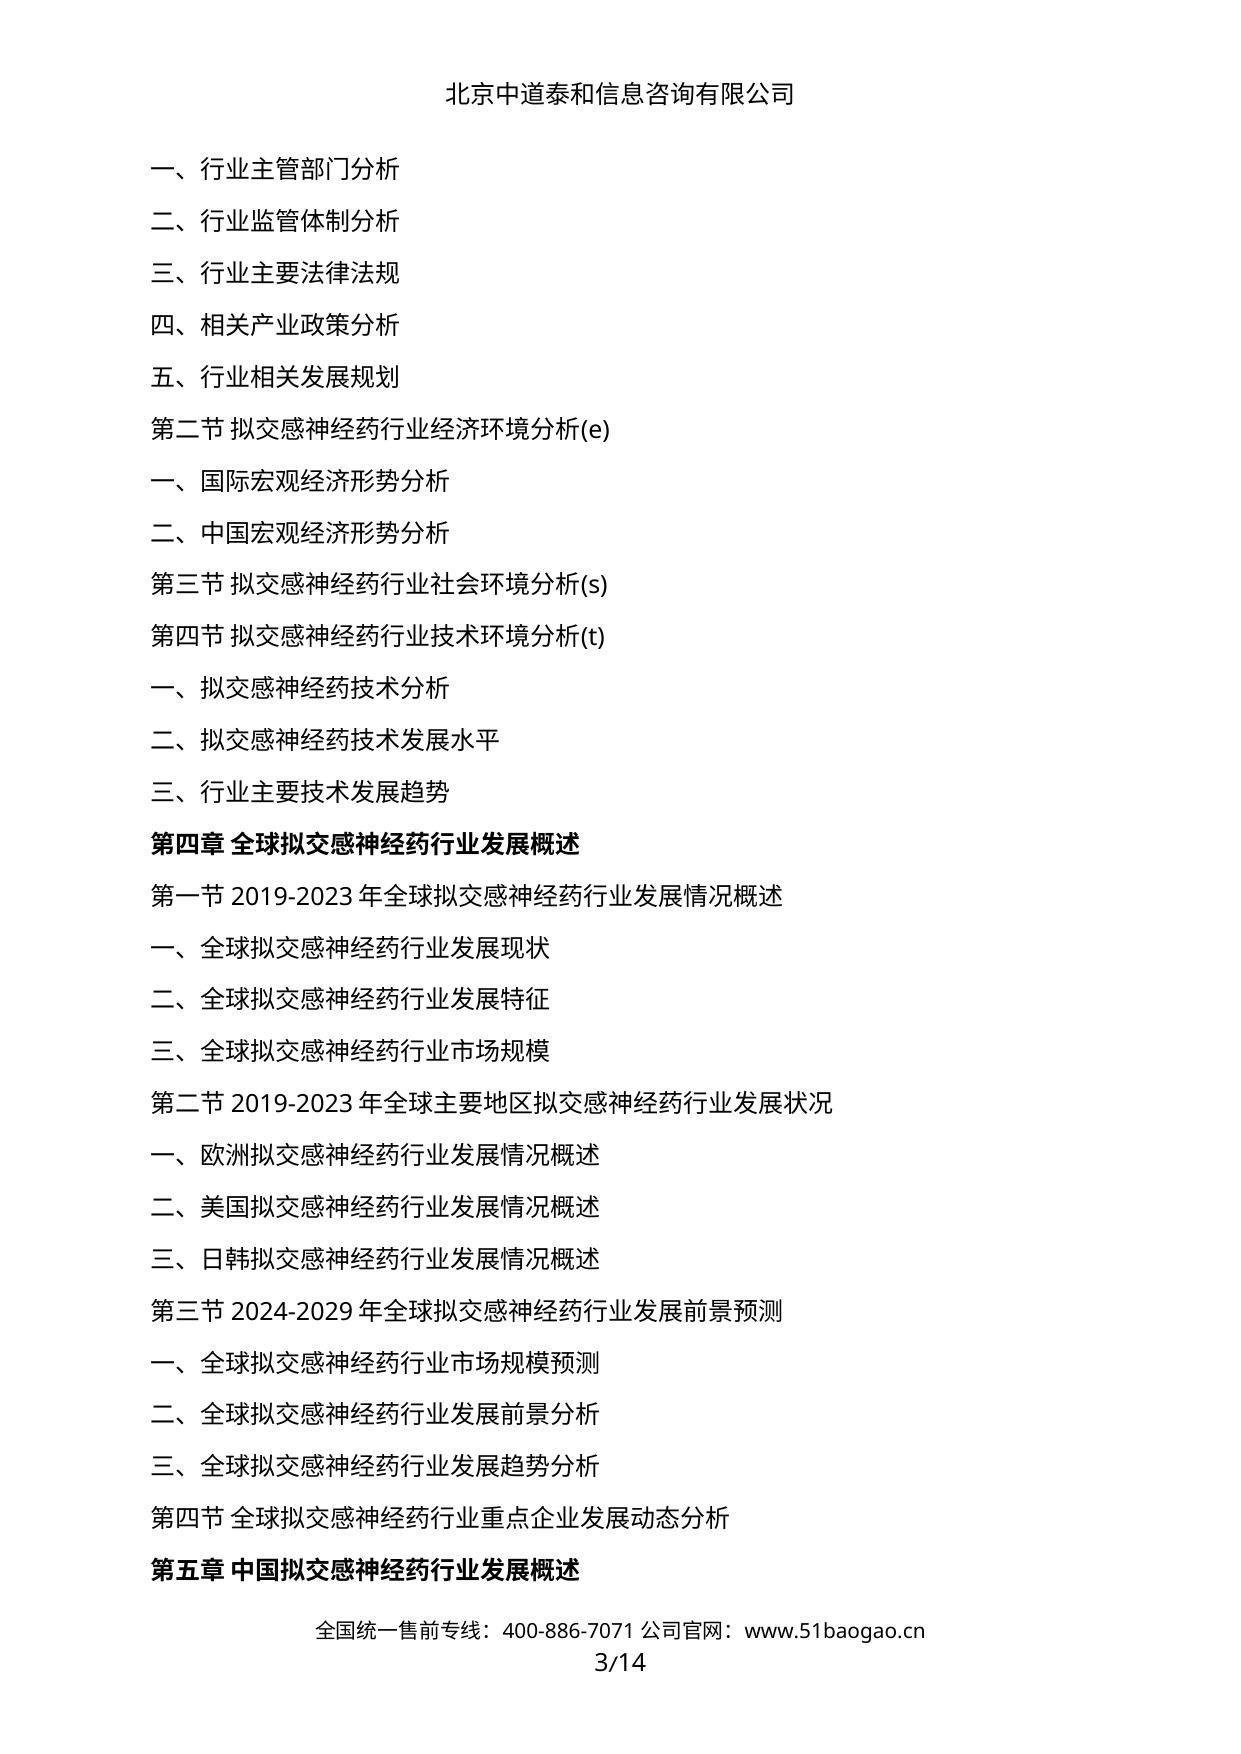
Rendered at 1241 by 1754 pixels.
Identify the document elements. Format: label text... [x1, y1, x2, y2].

text 一、欧洲拟交感神经药行业发展情况概述 [150, 1136, 1090, 1172]
text 五、行业相关发展规划 [150, 357, 1090, 394]
text 三、全球拟交感神经药行业市场规模 [150, 1032, 1090, 1068]
text 第二节 2019-2023年全球主要地区拟交感神经药行业发展状况 [150, 1084, 1090, 1120]
text 三、行业主要法律法规 [150, 254, 1090, 290]
text 第二节 拟交感神经药行业经济环境分析(e) [150, 409, 1090, 446]
text 二、中国宏观经济形势分析 [150, 513, 1090, 549]
text 第三节 2024-2029年全球拟交感神经药行业发展前景预测 [150, 1291, 1090, 1327]
text 第四节 拟交感神经药行业技术环境分析(t) [150, 617, 1090, 653]
text 第四章 全球拟交感神经药行业发展概述 [150, 824, 1090, 861]
text 一、全球拟交感神经药行业市场规模预测 [150, 1343, 1090, 1379]
text 二、全球拟交感神经药行业发展前景分析 [150, 1395, 1090, 1431]
text 一、拟交感神经药技术分析 [150, 669, 1090, 705]
text 第一节 2019-2023年全球拟交感神经药行业发展情况概述 [150, 876, 1090, 912]
text 四、相关产业政策分析 [150, 306, 1090, 342]
text 二、行业监管体制分析 [150, 202, 1090, 238]
text 二、拟交感神经药技术发展水平 [150, 721, 1090, 757]
text 三、日韩拟交感神经药行业发展情况概述 [150, 1239, 1090, 1276]
text 一、行业主管部门分析 [150, 150, 1090, 186]
text 二、美国拟交感神经药行业发展情况概述 [150, 1187, 1090, 1224]
text 一、全球拟交感神经药行业发展现状 [150, 928, 1090, 964]
text 一、国际宏观经济形势分析 [150, 461, 1090, 497]
text 三、全球拟交感神经药行业发展趋势分析 [150, 1447, 1090, 1483]
text 第三节 拟交感神经药行业社会环境分析(s) [150, 565, 1090, 601]
text 二、全球拟交感神经药行业发展特征 [150, 980, 1090, 1016]
text 三、行业主要技术发展趋势 [150, 772, 1090, 809]
text 第五章 中国拟交感神经药行业发展概述 [150, 1551, 1090, 1587]
text 第四节 全球拟交感神经药行业重点企业发展动态分析 [150, 1499, 1090, 1535]
